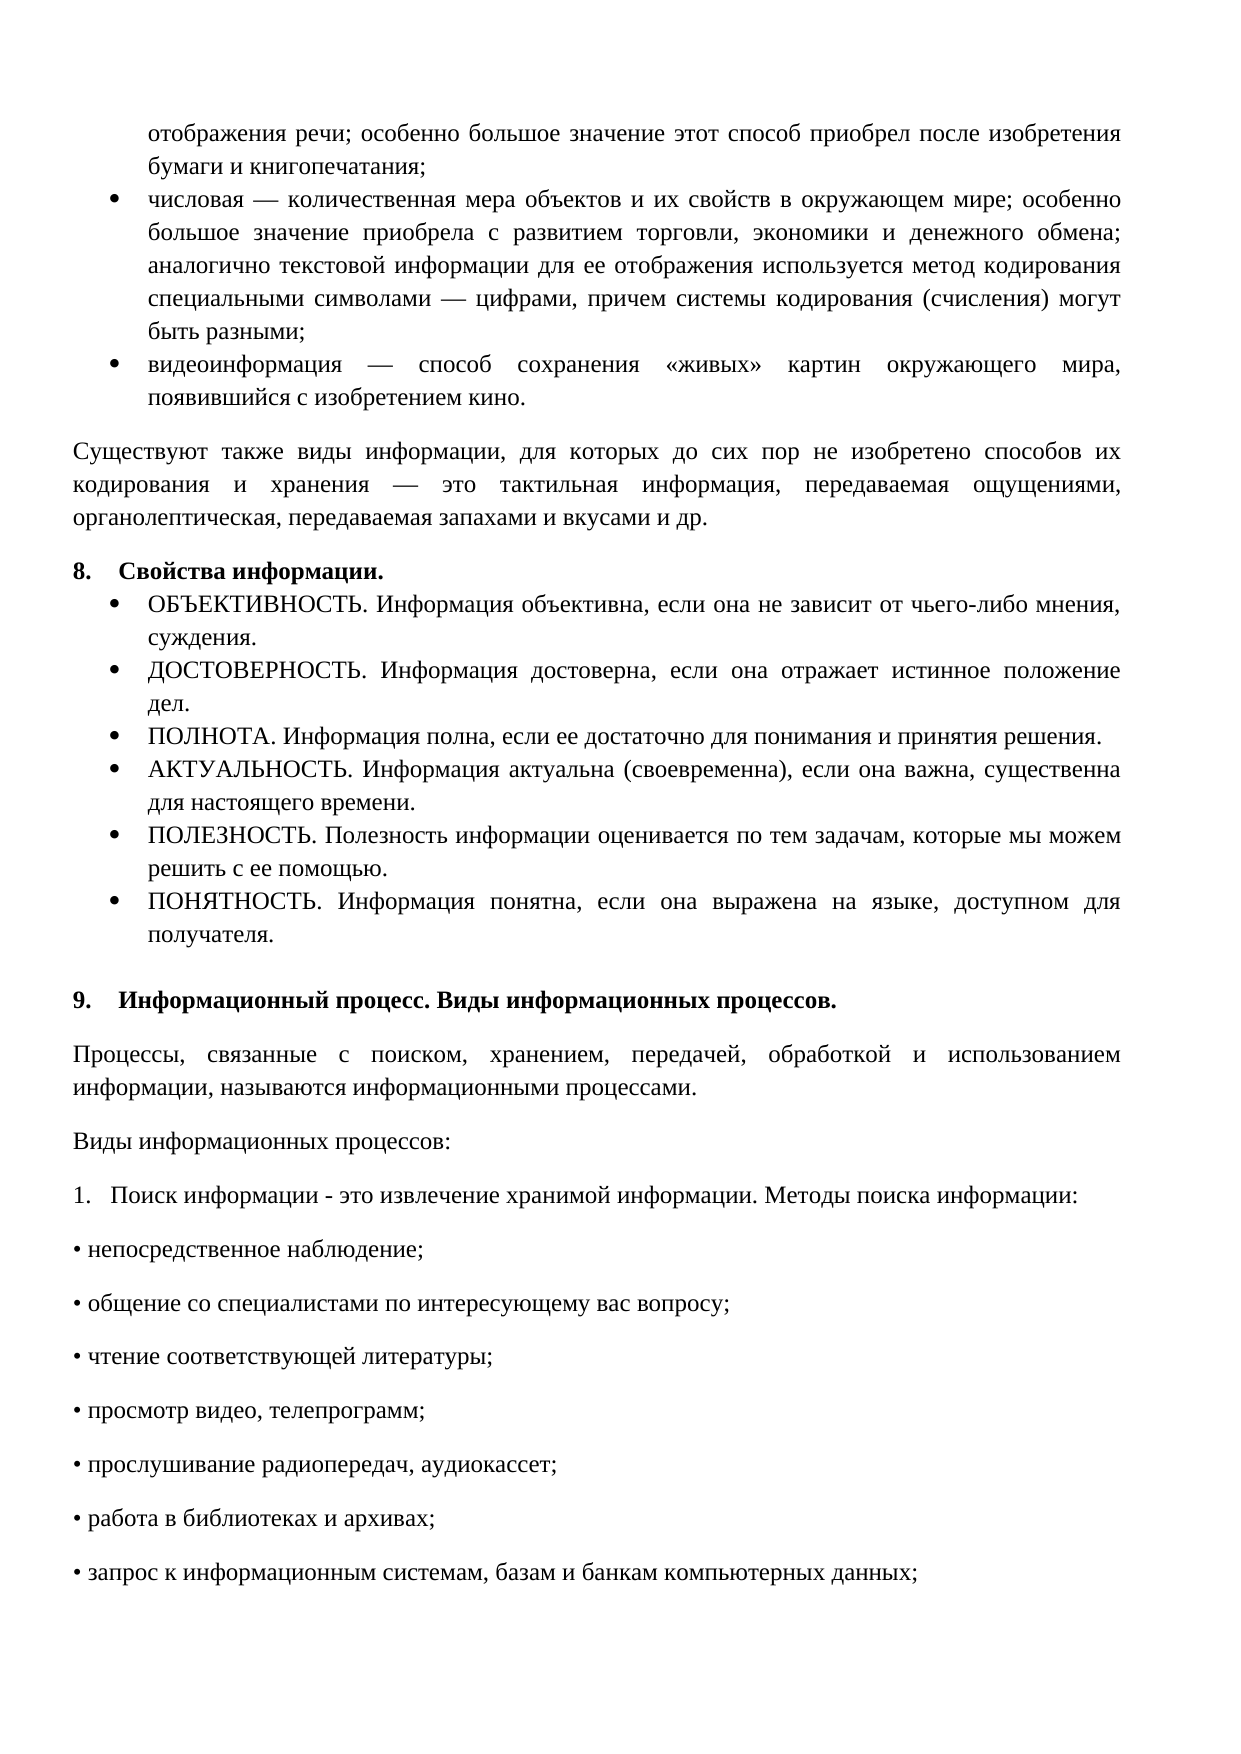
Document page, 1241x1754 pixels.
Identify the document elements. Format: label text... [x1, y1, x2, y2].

list числовая — количественная мера объектов и их свойств в окружающем мире; особенно большое значение приобрела с развитием торговли, экономики и денежного обмена; аналогично текстовой информации для ее отображения используется метод кодирования специальными символами — цифрами, причем системы кодирования (счисления) могут быть разными; [110, 184, 1122, 345]
text • непосредственное наблюдение; [73, 1234, 1122, 1262]
text • работа в библиотеках и архивах; [73, 1503, 1122, 1532]
list ПОНЯТНОСТЬ. Информация понятна, если она выражена на языке, доступном для получателя. [110, 886, 1122, 948]
text • чтение соответствующей литературы; [73, 1341, 1122, 1370]
list Поиск информации - это извлечение хранимой информации. Методы поиска информации: [73, 1180, 1122, 1209]
text • запрос к информационным системам, базам и банкам компьютерных данных; [73, 1557, 1122, 1586]
text Виды информационных процессов: [73, 1126, 1122, 1155]
text Существуют также виды информации, для которых до сих пор не изобретено способов их кодирования и хранения — это тактильная информация, передаваемая ощущениями, органолептическая, передаваемая запахами и вкусами и др. [73, 436, 1122, 531]
text Процессы, связанные с поиском, хранением, передачей, обработкой и использованием информации, называются информационными процессами. [73, 1039, 1122, 1101]
list видеоинформация — способ сохранения «живых» картин окружающего мира, появившийся с изобретением кино. [110, 349, 1122, 411]
list Свойства информации. [73, 556, 1122, 585]
text • прослушивание радиопередач, аудиокассет; [73, 1449, 1122, 1478]
text • просмотр видео, телепрограмм; [73, 1395, 1122, 1424]
list ПОЛЕЗНОСТЬ. Полезность информации оценивается по тем задачам, которые мы можем решить с ее помощью. [110, 820, 1122, 882]
text • общение со специалистами по интересующему вас вопросу; [73, 1288, 1122, 1316]
list ПОЛНОТА. Информация полна, если ее достаточно для понимания и принятия решения. [110, 721, 1122, 750]
list ДОСТОВЕРНОСТЬ. Информация достоверна, если она отражает истинное положение дел. [110, 655, 1122, 717]
list ОБЪЕКТИВНОСТЬ. Информация объективна, если она не зависит от чьего-либо мнения, суждения. [110, 589, 1122, 651]
list АКТУАЛЬНОСТЬ. Информация актуальна (своевременна), если она важна, существенна для настоящего времени. [110, 754, 1122, 816]
list Информационный процесс. Виды информационных процессов. [73, 985, 1122, 1014]
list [110, 118, 1122, 180]
